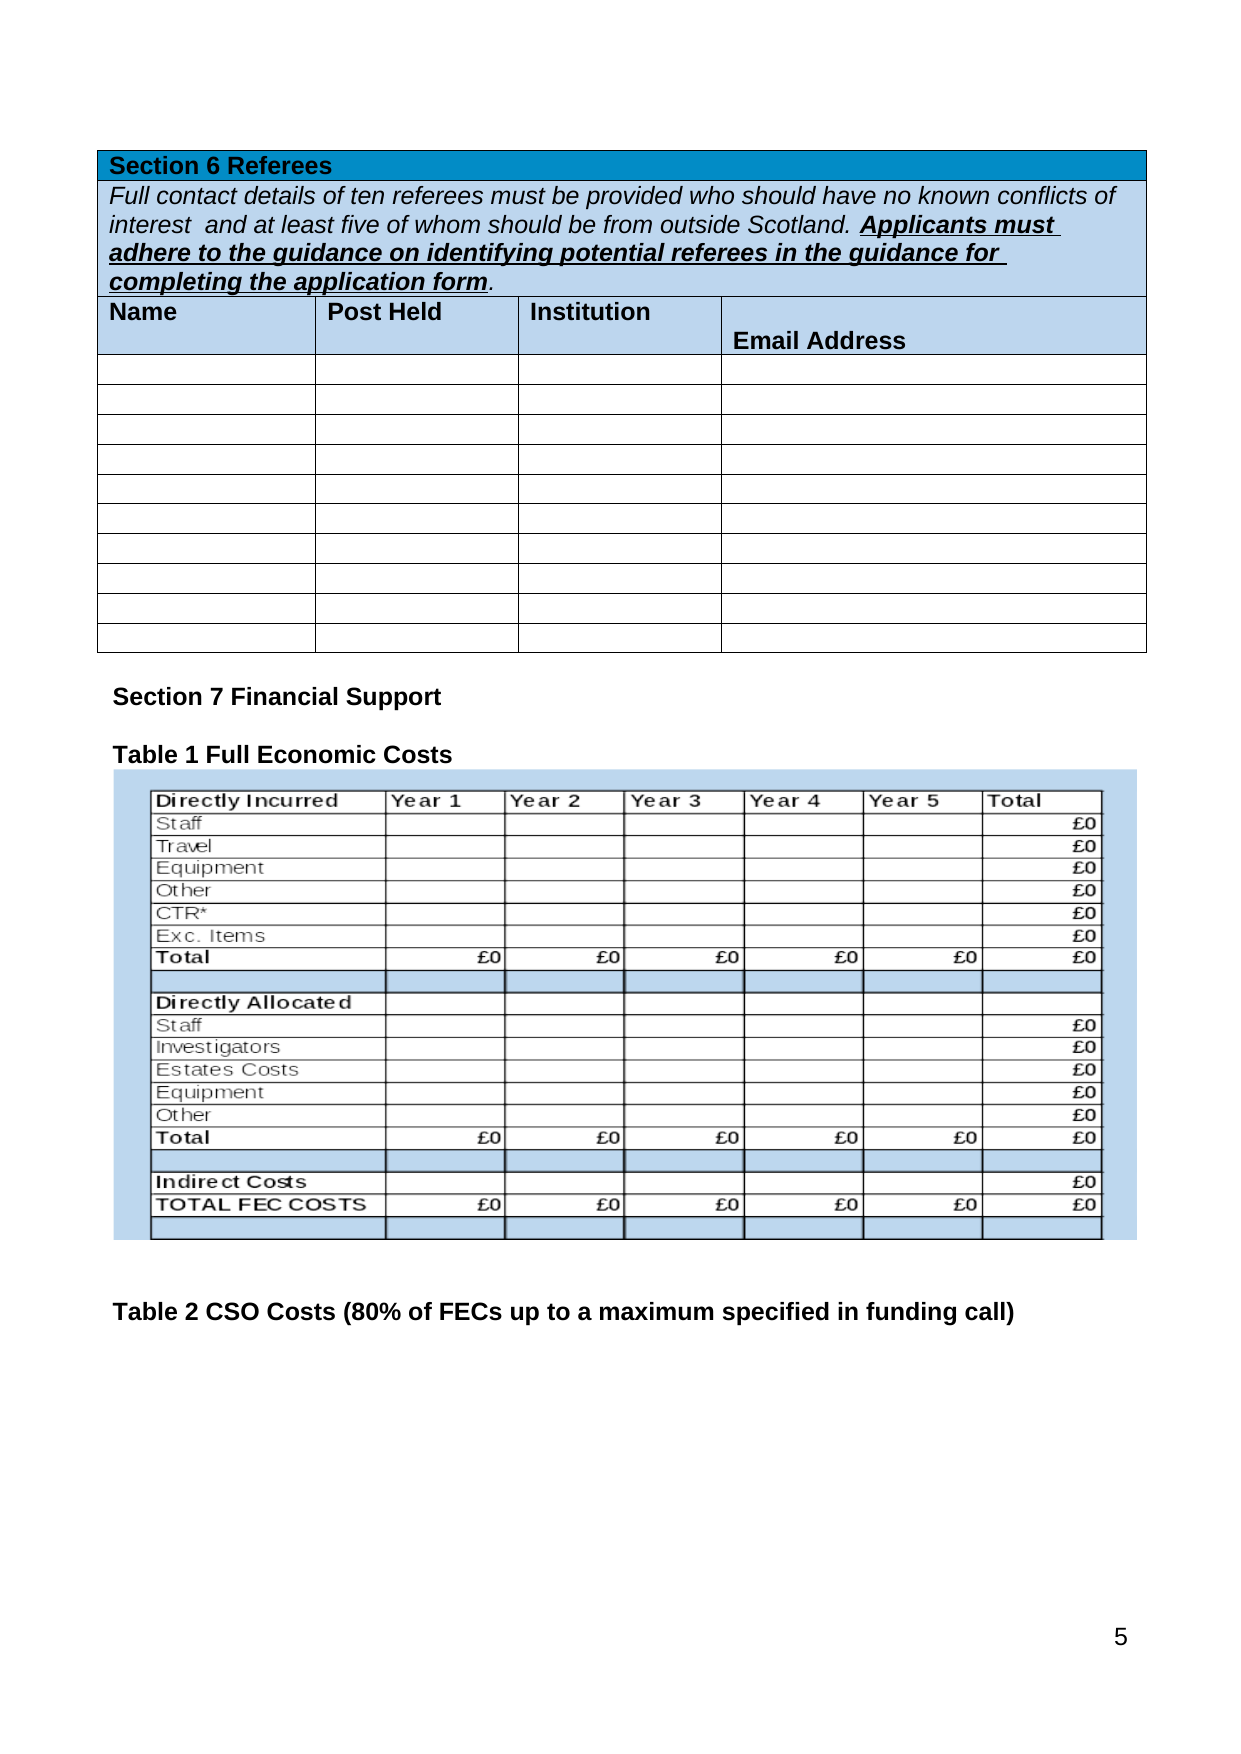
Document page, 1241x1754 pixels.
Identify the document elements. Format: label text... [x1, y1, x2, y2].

table_cell [722, 504, 1146, 533]
table_cell [519, 385, 721, 414]
table_cell [722, 564, 1146, 593]
table_cell [316, 564, 518, 593]
text Section 7 Financial Support [112, 682, 1128, 711]
table_cell [98, 475, 315, 503]
table_cell [519, 445, 721, 473]
table_cell [316, 355, 518, 384]
table_cell [98, 415, 315, 444]
table_cell [98, 564, 315, 593]
table_cell [722, 624, 1146, 652]
table_cell [519, 475, 721, 503]
table_header Section 6 Referees [98, 151, 1146, 180]
table_cell [316, 504, 518, 533]
table_cell [316, 534, 518, 563]
table_cell [98, 355, 315, 384]
table_cell [519, 415, 721, 444]
table_cell [519, 624, 721, 652]
table_cell [722, 594, 1146, 622]
table_cell [519, 504, 721, 533]
table_cell [98, 624, 315, 652]
table_cell [316, 624, 518, 652]
table_cell [98, 594, 315, 622]
table_cell [316, 415, 518, 444]
table_cell [316, 475, 518, 503]
table_cell [722, 475, 1146, 503]
table_cell [519, 355, 721, 384]
table_cell Post Held [316, 297, 518, 354]
table_cell Name [98, 297, 315, 354]
text Table 2 CSO Costs (80% of FECs up to a maximum specified in funding call) [112, 1297, 1128, 1326]
table_cell [98, 504, 315, 533]
table_cell Full contact details of ten referees must be provided who should have no known conflicts of interest and at least five of whom should be from outside Scotland. Applicants must adhere to the guidance on identifying potential referees in the guidance for completing the application form. [98, 181, 1146, 296]
table_cell [722, 385, 1146, 414]
table_cell [722, 445, 1146, 473]
table_cell [722, 534, 1146, 563]
table_cell [316, 385, 518, 414]
table_cell Institution [519, 297, 721, 354]
table_cell [519, 564, 721, 593]
table_cell [316, 445, 518, 473]
table_cell [98, 534, 315, 563]
table_cell Email Address [722, 297, 1146, 354]
table_cell [722, 415, 1146, 444]
table_cell [722, 355, 1146, 384]
table_cell [316, 594, 518, 622]
text Table 1 Full Economic Costs [112, 739, 1128, 768]
table_cell [519, 594, 721, 622]
table_cell [98, 445, 315, 473]
table_cell [519, 534, 721, 563]
table_cell [98, 385, 315, 414]
